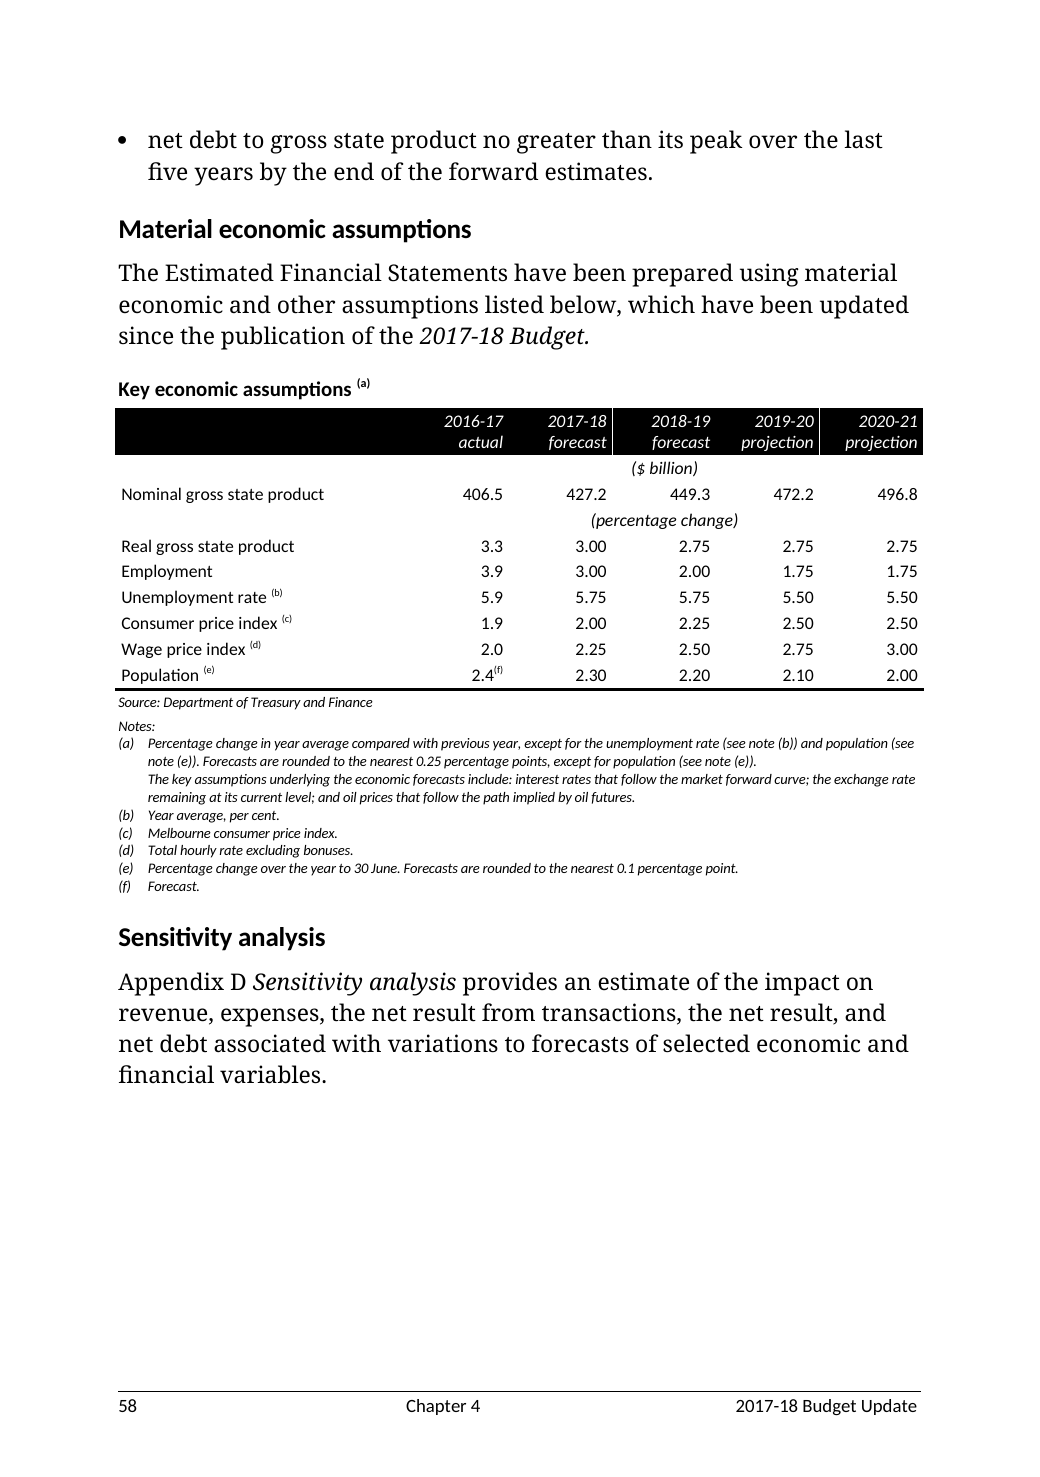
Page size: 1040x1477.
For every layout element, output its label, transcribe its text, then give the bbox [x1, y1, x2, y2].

text (e) Percentage change over the year to 30 June. Forecasts are rounded to the nearest 0.1 percentage point. [118, 859, 921, 877]
text (c) Melbourne consumer price index. [118, 824, 921, 842]
text The key assumptions underlying the economic forecasts include: interest rates that follow the market forward curve; the exchange rate remaining at its current level; and oil prices that follow the path implied by oil futures. [118, 770, 921, 806]
text (f) Forecast. [118, 877, 921, 895]
text The Estimated Financial Statements have been prepared using material economic and other assumptions listed below, which have been updated since the publication of the 2017-18 Budget. [118, 257, 921, 351]
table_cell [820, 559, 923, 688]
subtitle Sensitivity analysis [118, 920, 921, 953]
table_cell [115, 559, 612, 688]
text Appendix D Sensitivity analysis provides an estimate of the impact on revenue, expenses, the net result from transactions, the net result, and net debt associated with variations to forecasts of selected economic and financial variables. [118, 966, 921, 1091]
text (b) Year average, per cent. [118, 806, 921, 824]
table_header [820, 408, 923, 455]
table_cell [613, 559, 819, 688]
subtitle Key economic assumptions (a) [118, 376, 921, 401]
text (d) Total hourly rate excluding bonuses. [118, 842, 921, 859]
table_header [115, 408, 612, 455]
text (a) Percentage change in year average compared with previous year, except for the unemployment rate (see note (b)) and population (see note (e)). Forecasts are rounded to the nearest 0.25 percentage points, except for population (see note (e)). [118, 735, 921, 770]
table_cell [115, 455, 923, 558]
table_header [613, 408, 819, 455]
subtitle Material economic assumptions [118, 212, 921, 245]
text Source: Department of Treasury and Finance [118, 693, 921, 711]
text Notes: [118, 717, 921, 735]
list net debt to gross state product no greater than its peak over the last five years by the end of the forward estimates. [118, 124, 921, 187]
